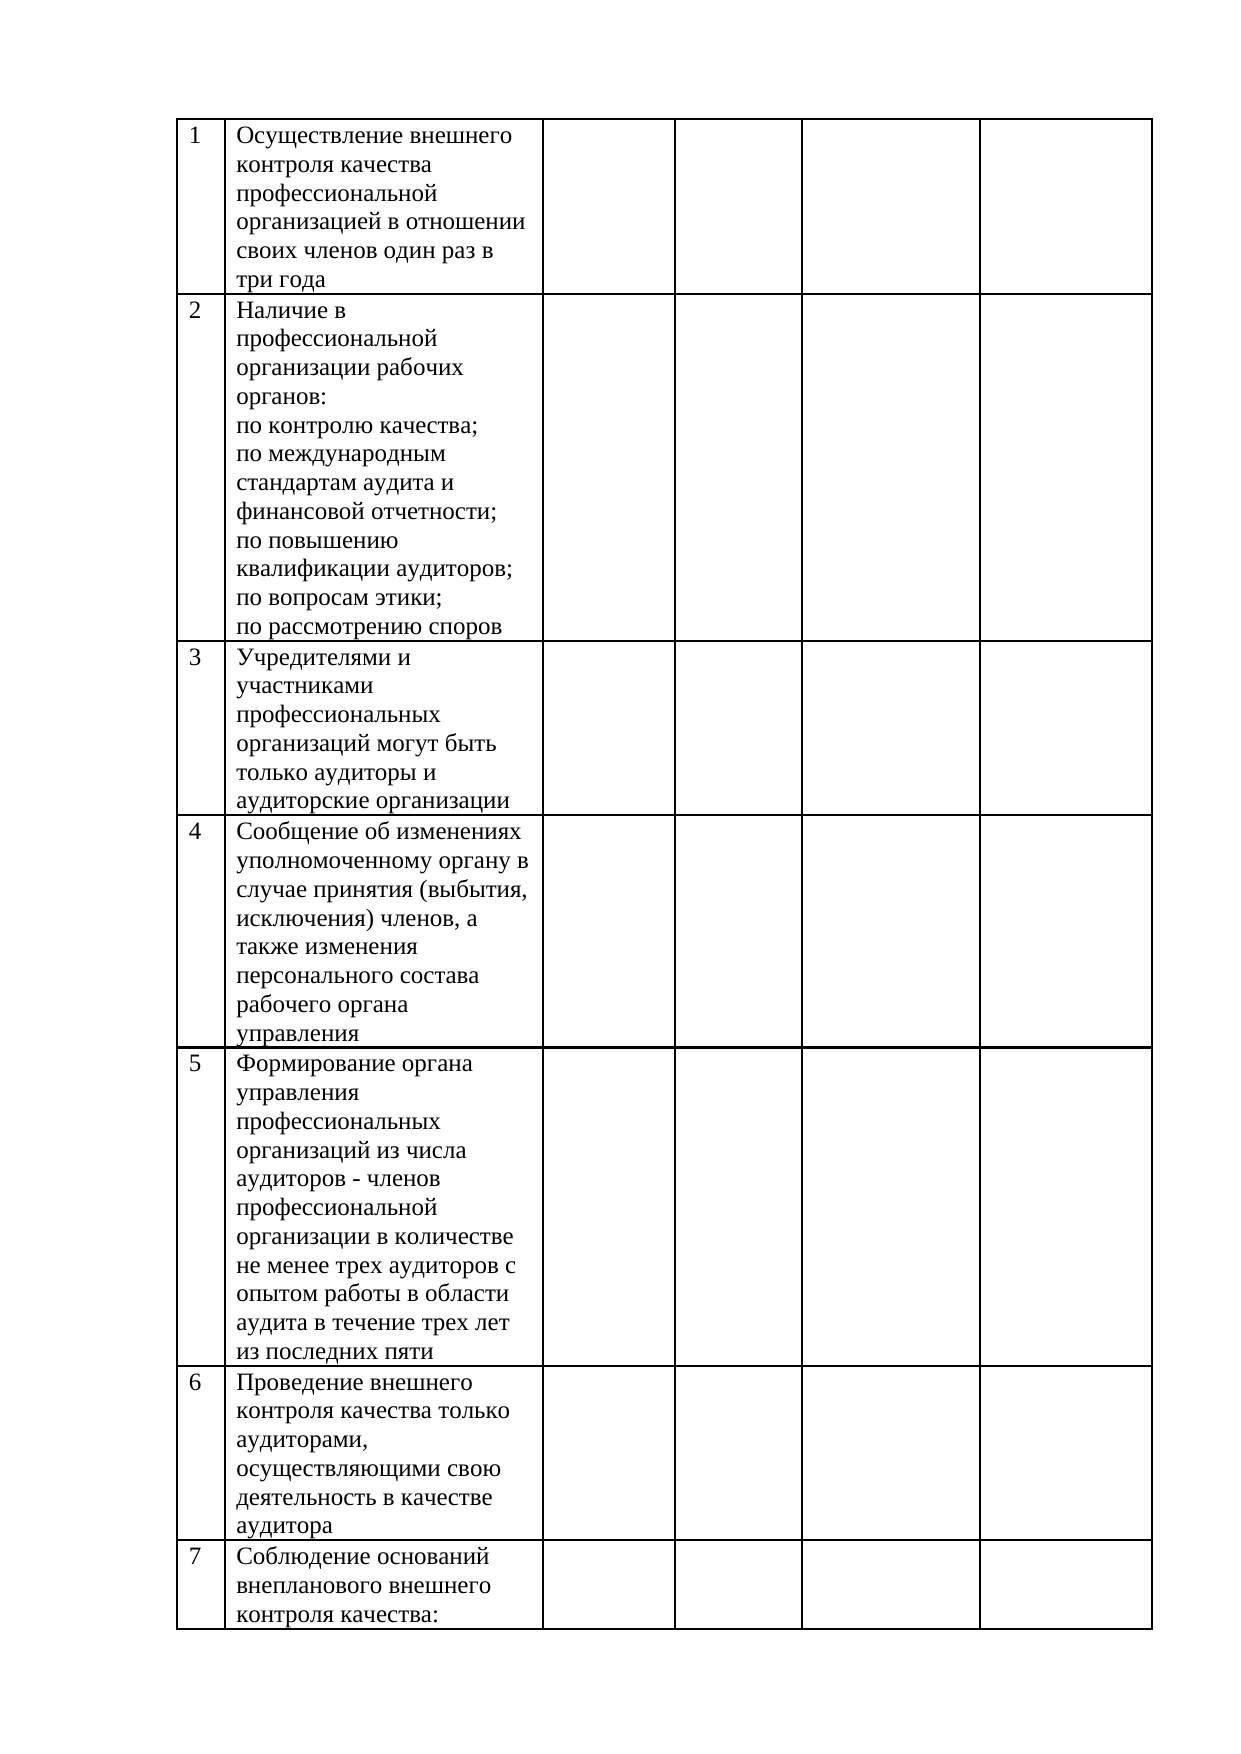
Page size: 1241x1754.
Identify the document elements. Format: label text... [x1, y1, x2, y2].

table_cell [544, 295, 674, 640]
table_cell [676, 120, 801, 293]
table_cell [676, 1541, 801, 1628]
table_cell Учредителями и участниками профессиональных организаций могут быть только аудиторы и аудиторские организации [226, 642, 542, 814]
table_cell Осуществление внешнего контроля качества профессиональной организацией в отношении своих членов один раз в три года [226, 120, 542, 293]
table_cell [981, 120, 1151, 293]
table_cell 6 [178, 1367, 224, 1539]
table_cell 2 [178, 295, 224, 640]
table_cell Проведение внешнего контроля качества только аудиторами, осуществляющими свою деятельность в качестве аудитора [226, 1367, 542, 1539]
table_cell [981, 1367, 1151, 1539]
table_cell [981, 642, 1151, 814]
table_cell [981, 295, 1151, 640]
table_cell [981, 1541, 1151, 1628]
table_cell [676, 642, 801, 814]
table_cell [676, 816, 801, 1046]
table_cell Наличие в профессиональной организации рабочих органов: по контролю качества; по международным стандартам аудита и финансовой отчетности; по повышению квалификации аудиторов; по вопросам этики; по рассмотрению споров [226, 295, 542, 640]
table_cell [803, 1367, 979, 1539]
table_cell [803, 1049, 979, 1365]
table_cell [544, 1049, 674, 1365]
table_cell 7 [178, 1541, 224, 1628]
table_cell Формирование органа управления профессиональных организаций из числа аудиторов - членов профессиональной организации в количестве не менее трех аудиторов с опытом работы в области аудита в течение трех лет из последних пяти [226, 1049, 542, 1365]
table_cell 3 [178, 642, 224, 814]
table_cell 4 [178, 816, 224, 1046]
table_cell [544, 642, 674, 814]
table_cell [226, 1541, 542, 1628]
table_cell 1 [178, 120, 224, 293]
table_cell 5 [178, 1049, 224, 1365]
table_cell [676, 1049, 801, 1365]
table_cell [544, 120, 674, 293]
table_cell [676, 1367, 801, 1539]
table_cell [803, 1541, 979, 1628]
table_cell [676, 295, 801, 640]
table_cell [544, 1367, 674, 1539]
table_cell Сообщение об изменениях уполномоченному органу в случае принятия (выбытия, исключения) членов, а также изменения персонального состава рабочего органа управления [226, 816, 542, 1046]
table_cell [803, 120, 979, 293]
table_cell [981, 1049, 1151, 1365]
table_cell [544, 1541, 674, 1628]
table_cell [803, 295, 979, 640]
table_cell [803, 642, 979, 814]
table_cell [981, 816, 1151, 1046]
table_cell [544, 816, 674, 1046]
table_cell [803, 816, 979, 1046]
